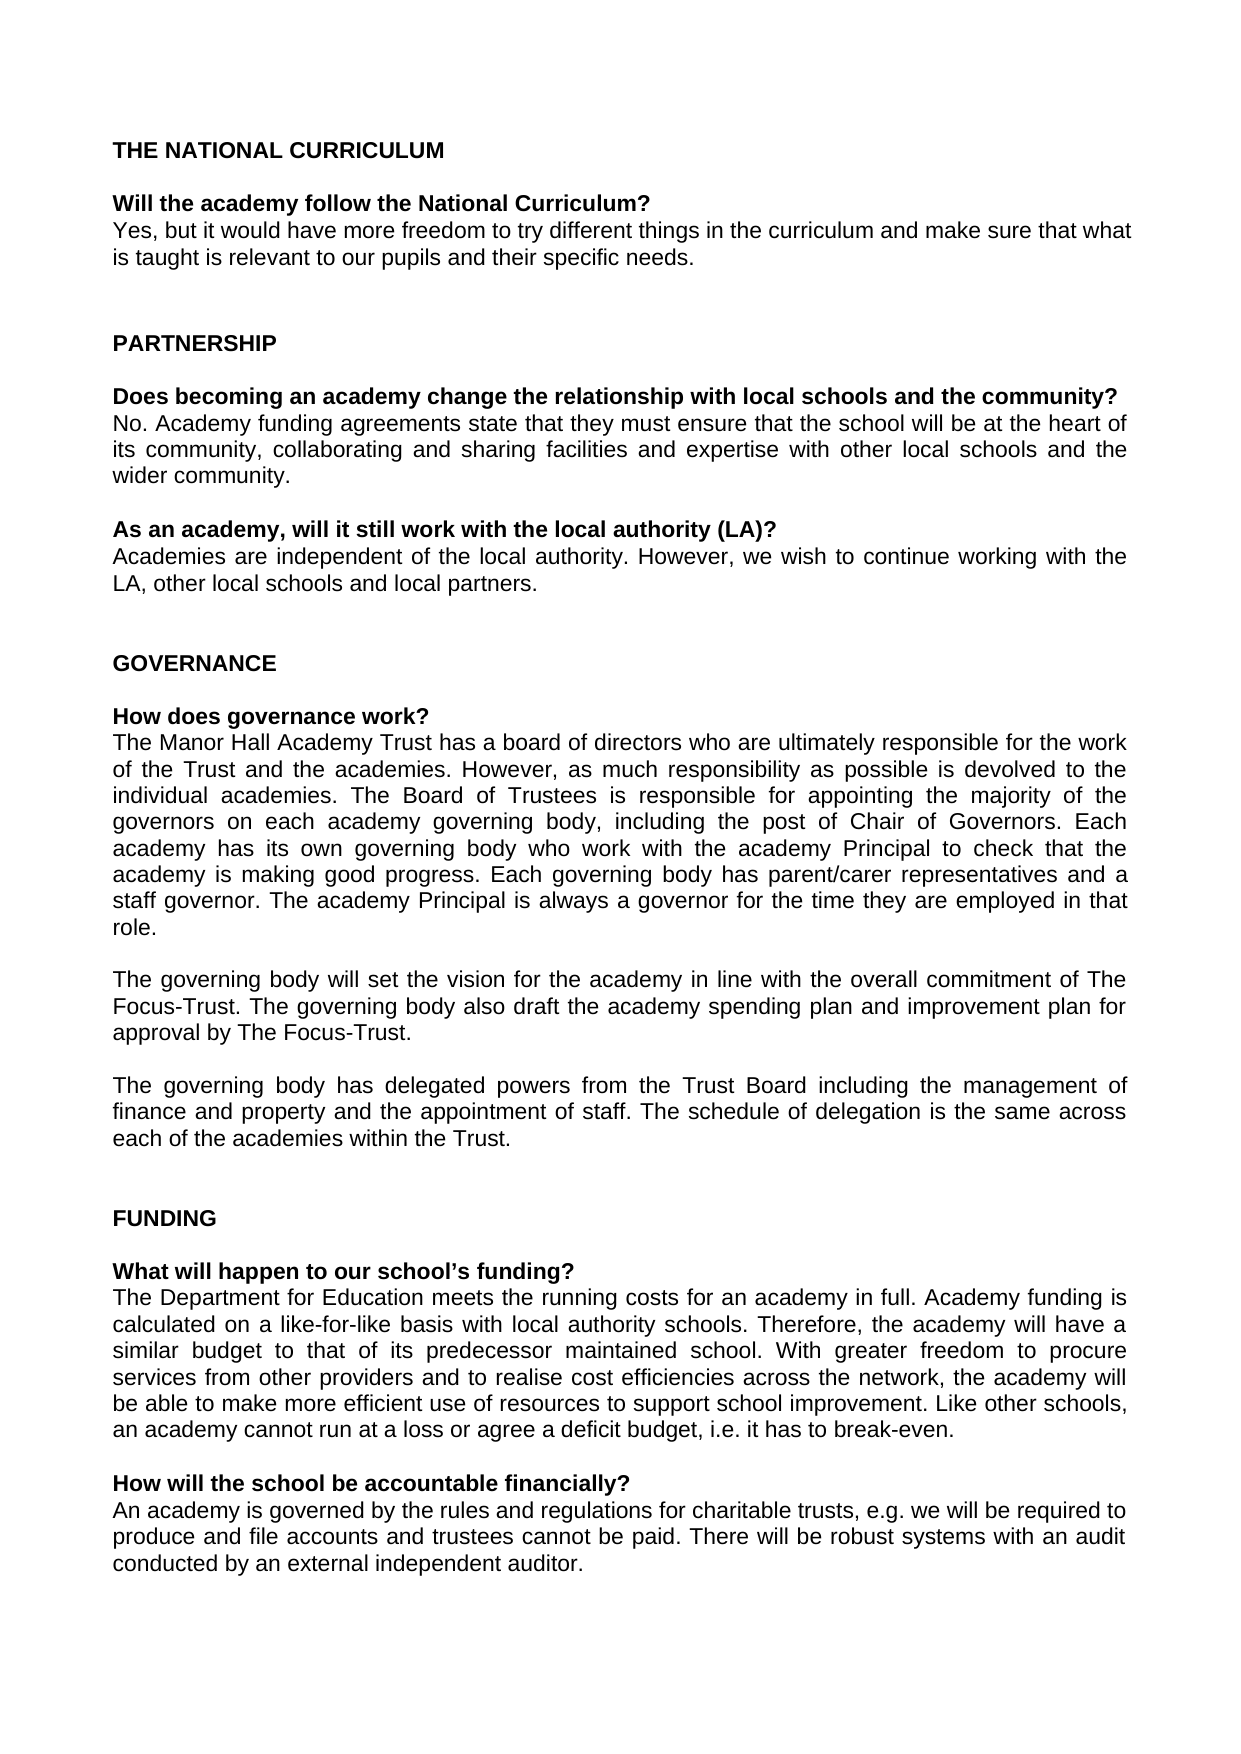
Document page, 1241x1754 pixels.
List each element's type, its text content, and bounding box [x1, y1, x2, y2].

text The Department for Education meets the running costs for an academy in full. Academy funding is calculated on a like-for-like basis with local authority schools. Therefore, the academy will have a similar budget to that of its predecessor maintained school. With greater freedom to procure services from other providers and to realise cost efficiencies across the network, the academy will be able to make more efficient use of resources to support school improvement. Like other schools, an academy cannot run at a loss or agree a deficit budget, i.e. it has to break-even. [112, 1284, 1128, 1442]
subtitle GOVERNANCE [112, 650, 1140, 676]
text The governing body will set the vision for the academy in line with the overall commitment of The Focus-Trust. The governing body also draft the academy spending plan and improvement plan for approval by The Focus-Trust. [112, 966, 1128, 1045]
text What will happen to our school’s funding? [112, 1258, 1140, 1284]
text Will the academy follow the National Curriculum? [112, 189, 1140, 217]
text How does governance work? [112, 703, 1140, 729]
text An academy is governed by the rules and regulations for charitable trusts, e.g. we will be required to produce and file accounts and trustees cannot be paid. There will be robust systems with an audit conducted by an external independent auditor. [112, 1497, 1127, 1576]
text Yes, but it would have more freedom to try different things in the curriculum and make sure that what is taught is relevant to our pupils and their specific needs. [112, 217, 1140, 270]
subtitle How will the school be accountable financially? [112, 1469, 1140, 1497]
text The governing body has delegated powers from the Trust Board including the management of finance and property and the appointment of staff. The schedule of delegation is the same across each of the academies within the Trust. [112, 1072, 1128, 1151]
subtitle FUNDING [112, 1205, 1140, 1232]
subtitle THE NATIONAL CURRICULUM [112, 137, 1140, 163]
subtitle PARTNERSHIP [112, 330, 1140, 357]
subtitle As an academy, will it still work with the local authority (LA)? [112, 515, 1140, 543]
text No. Academy funding agreements state that they must ensure that the school will be at the heart of its community, collaborating and sharing facilities and expertise with other local schools and the wider community. [112, 409, 1128, 489]
text The Manor Hall Academy Trust has a board of directors who are ultimately responsible for the work of the Trust and the academies. However, as much responsibility as possible is devolved to the individual academies. The Board of Trustees is responsible for appointing the majority of the governors on each academy governing body, including the post of Chair of Governors. Each academy has its own governing body who work with the academy Principal to check that the academy is making good progress. Each governing body has parent/carer representatives and a staff governor. The academy Principal is always a governor for the time they are employed in that role. [112, 729, 1128, 940]
text Academies are independent of the local authority. However, we wish to continue working with the LA, other local schools and local partners. [112, 543, 1128, 596]
text Does becoming an academy change the relationship with local schools and the community? [112, 383, 1127, 409]
